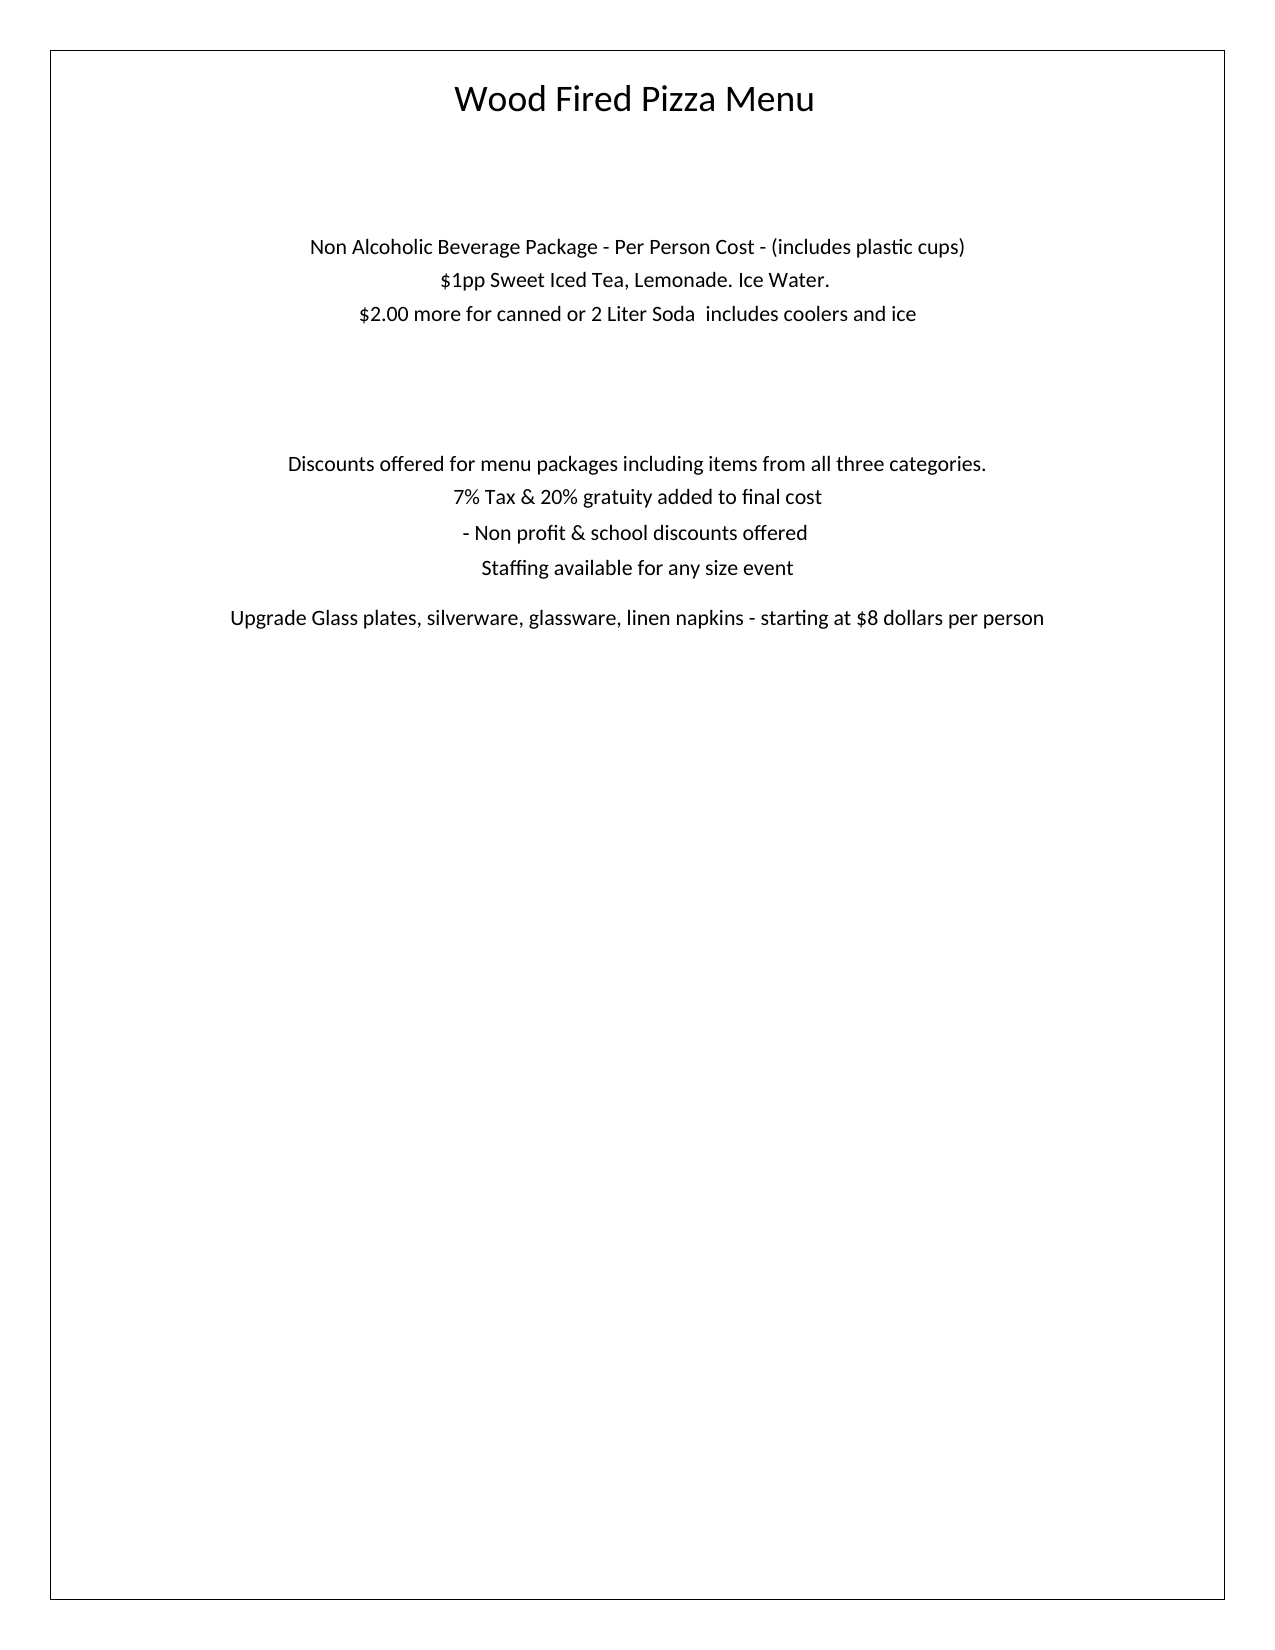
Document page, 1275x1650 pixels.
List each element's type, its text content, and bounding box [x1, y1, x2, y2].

text Non Alcoholic Beverage Package - Per Person Cost - (includes plastic cups) $1pp Sweet Iced Tea, Lemonade. Ice Water. $2.00 more for canned or 2 Liter Soda includes coolers and ice [150, 200, 1125, 327]
text Discounts offered for menu packages including items from all three categories. 7% Tax & 20% gratuity added to final cost ⁃ Non profit & school discounts offered Staffing available for any size event [150, 450, 1125, 581]
text Upgrade Glass plates, silverware, glassware, linen napkins - starting at $8 dollars per person [150, 604, 1125, 631]
